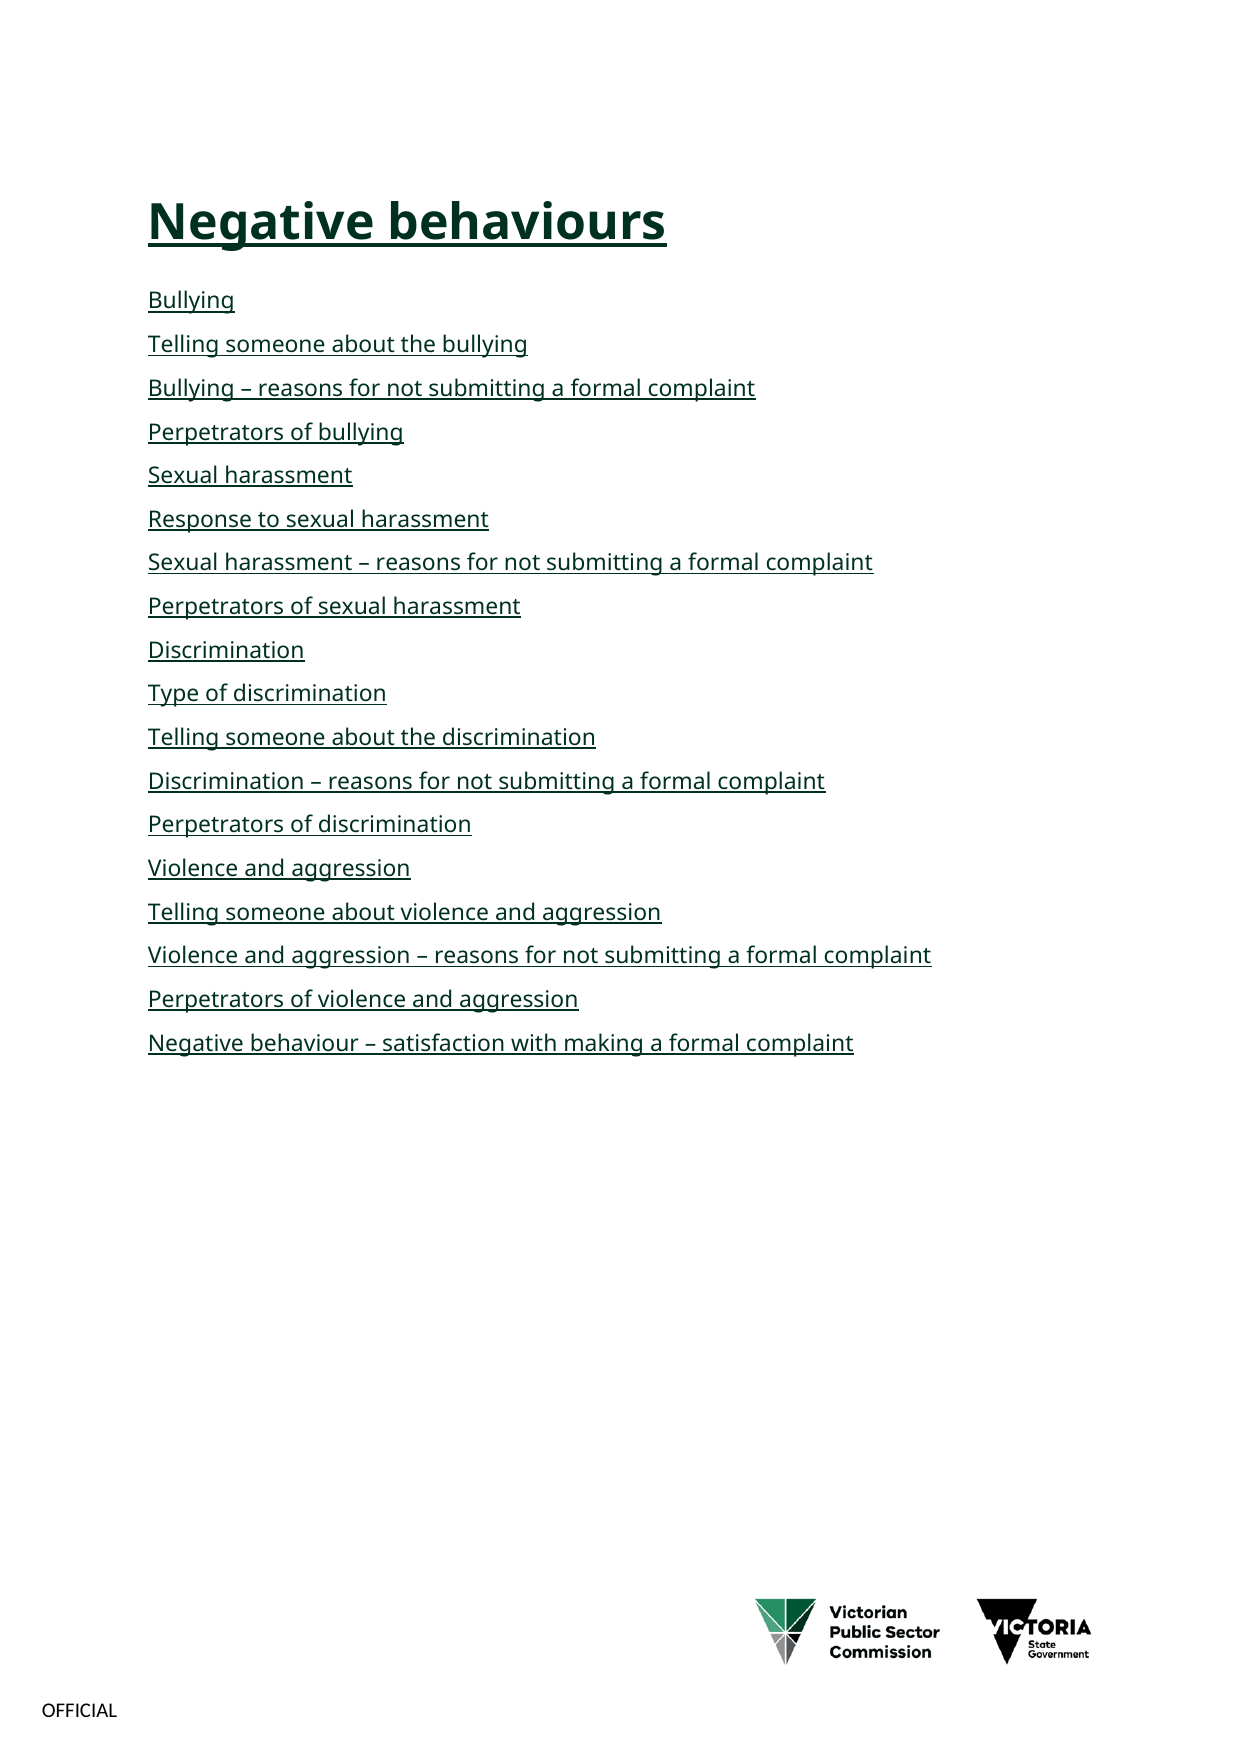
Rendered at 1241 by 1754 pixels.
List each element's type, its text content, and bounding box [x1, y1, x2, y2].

text Sexual harassment [148, 459, 1092, 490]
text Violence and aggression – reasons for not submitting a formal complaint [148, 939, 1092, 970]
text Telling someone about the discrimination [148, 721, 1092, 752]
text Perpetrators of violence and aggression [148, 983, 1092, 1014]
text Response to sexual harassment [148, 503, 1092, 534]
text Telling someone about violence and aggression [148, 896, 1092, 927]
text Bullying [148, 284, 1092, 316]
text Negative behaviour – satisfaction with making a formal complaint [148, 1026, 1092, 1058]
text Violence and aggression [148, 852, 1092, 883]
text Perpetrators of bullying [148, 415, 1092, 447]
picture [754, 1598, 1093, 1666]
text Bullying – reasons for not submitting a formal complaint [148, 372, 1092, 403]
subtitle Negative behaviours [148, 186, 1092, 254]
text Discrimination – reasons for not submitting a formal complaint [148, 764, 1092, 796]
text Perpetrators of sexual harassment [148, 590, 1092, 621]
text Telling someone about the bullying [148, 328, 1092, 359]
text Discrimination [148, 634, 1092, 665]
text Sexual harassment – reasons for not submitting a formal complaint [148, 546, 1092, 578]
text Type of discrimination [148, 677, 1092, 708]
text Perpetrators of discrimination [148, 808, 1092, 839]
